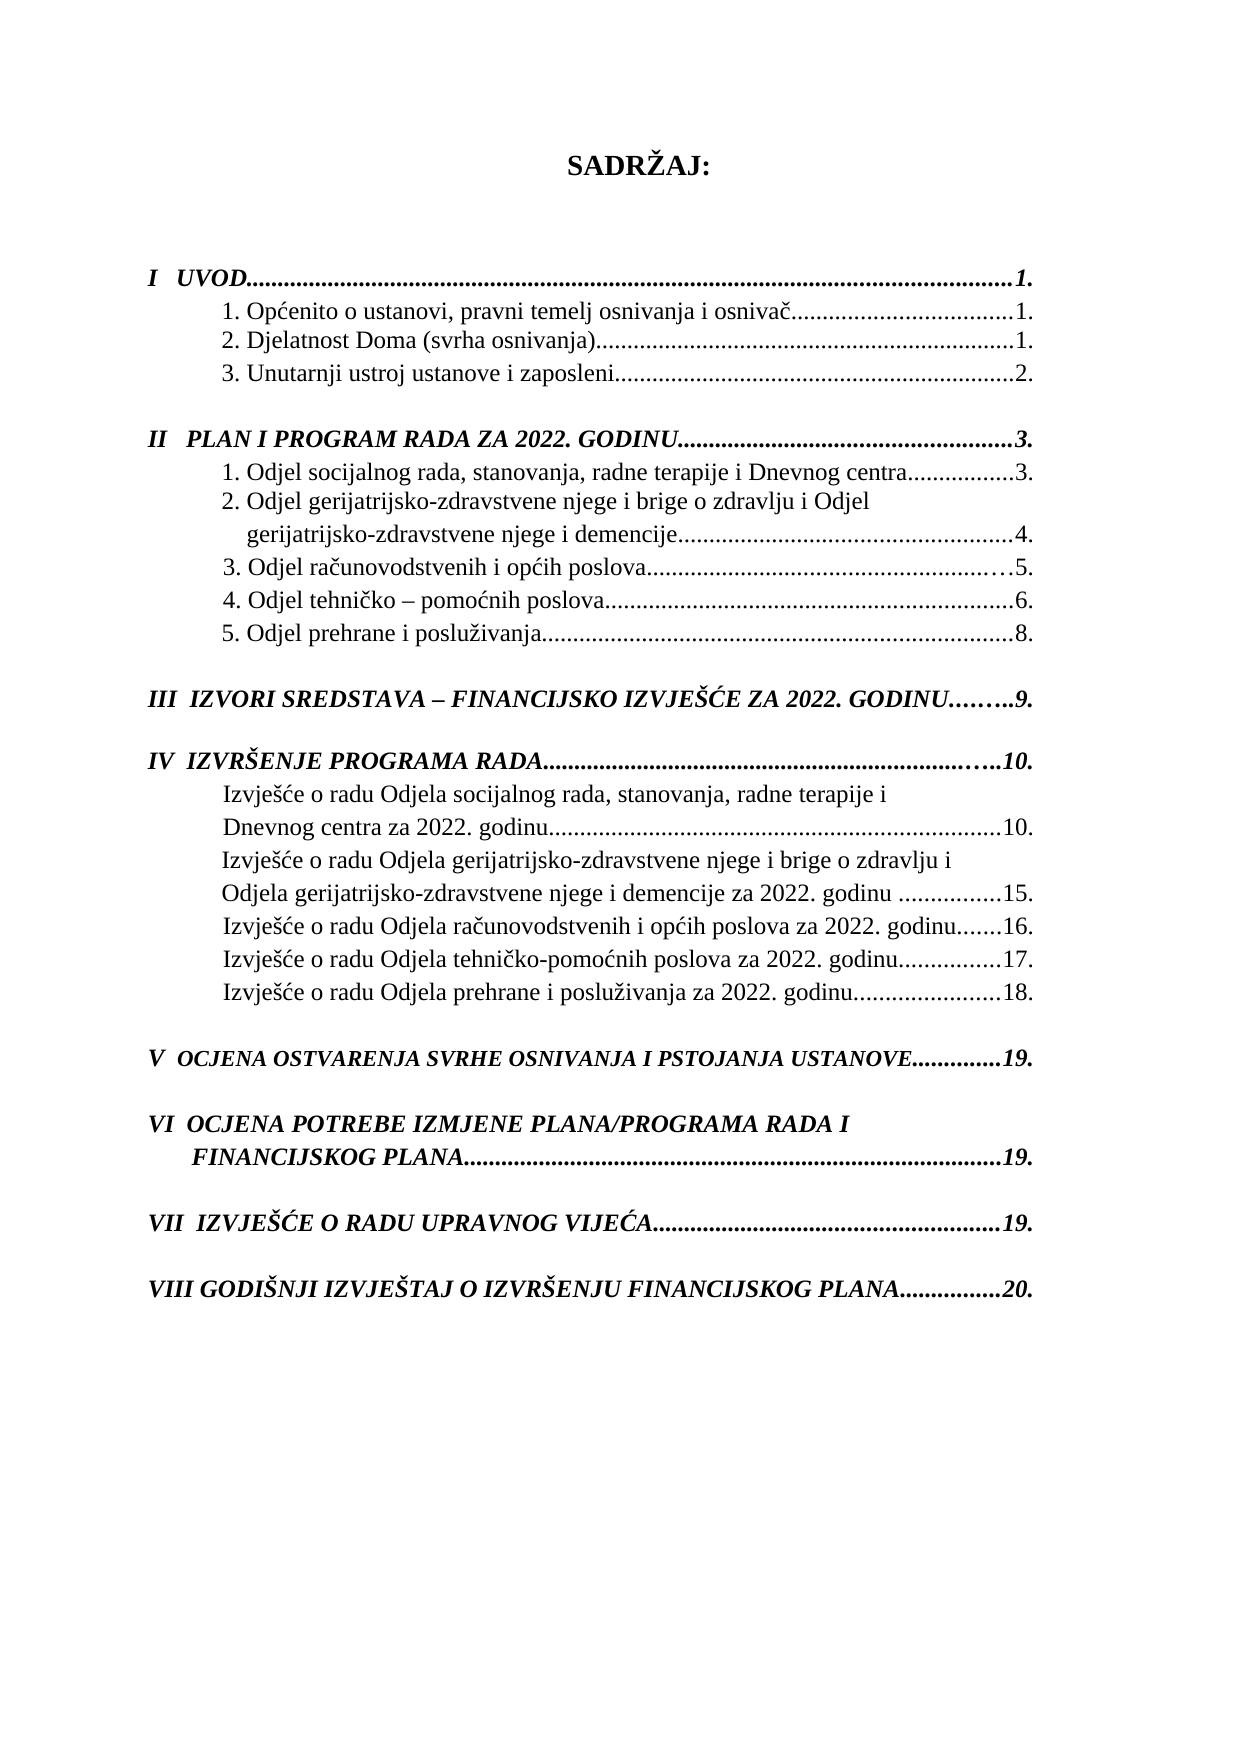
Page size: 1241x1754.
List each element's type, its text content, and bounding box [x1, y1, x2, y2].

text III IZVORI SREDSTAVA – FINANCIJSKO IZVJEŠĆE ZA 2022. GODINU …..9. [148, 684, 1093, 713]
text gerijatrijsko-zdravstvene njege i demencije 4. [221, 519, 1093, 548]
text 4. Odjel tehničko – pomoćnih poslova 6. [148, 585, 1093, 614]
list Općenito o ustanovi, pravni temelj osnivanja i osnivač 1. [221, 296, 1093, 325]
text Izvješće o radu Odjela tehničko-pomoćnih poslova za 2022. godinu 17. [148, 944, 1093, 973]
text V OCJENA OSTVARENJA SVRHE OSNIVANJA I PSTOJANJA USTANOVE 19. [148, 1043, 1093, 1072]
text VII IZVJEŠĆE O RADU UPRAVNOG VIJEĆA 19. [148, 1208, 1093, 1237]
text I UVOD 1. [148, 263, 1093, 292]
text Izvješće o radu Odjela socijalnog rada, stanovanja, radne terapije i [148, 779, 1093, 807]
text Dnevnog centra za 2022. godinu 10. [148, 812, 1093, 841]
text 2. Djelatnost Doma (svrha osnivanja) 1. [221, 325, 1093, 354]
text Izvješće o radu Odjela gerijatrijsko-zdravstvene njege i brige o zdravlju i [221, 845, 1093, 873]
text 5. Odjel prehrane i posluživanja 8. [221, 618, 1093, 647]
text SADRŽAJ: [185, 148, 1093, 181]
list Odjel gerijatrijsko-zdravstvene njege i brige o zdravlju i Odjel [221, 486, 1093, 514]
text Izvješće o radu Odjela prehrane i posluživanja za 2022. godinu 18. [148, 977, 1093, 1006]
text VIII GODIŠNJI IZVJEŠTAJ O IZVRŠENJU FINANCIJSKOG PLANA 20. [148, 1274, 1093, 1303]
list . Odjel socijalnog rada, stanovanja, radne terapije i Dnevnog centra 3. [221, 457, 1093, 486]
text 3. Odjel računovodstvenih i općih poslova …5. [148, 552, 1093, 581]
text IV IZVRŠENJE PROGRAMA RADA …..10. [148, 746, 1093, 774]
text 3. Unutarnji ustroj ustanove i zaposleni 2. [221, 358, 1093, 387]
text VI OCJENA POTREBE IZMJENE PLANA/PROGRAMA RADA I FINANCIJSKOG PLANA .19. [148, 1109, 1093, 1171]
text II PLAN I PROGRAM RADA ZA 2022. GODINU 3. [148, 424, 1093, 453]
text Odjela gerijatrijsko-zdravstvene njege i demencije za 2022. godinu . 15. [221, 878, 1093, 907]
text Izvješće o radu Odjela računovodstvenih i općih poslova za 2022. godinu 16. [148, 911, 1093, 939]
